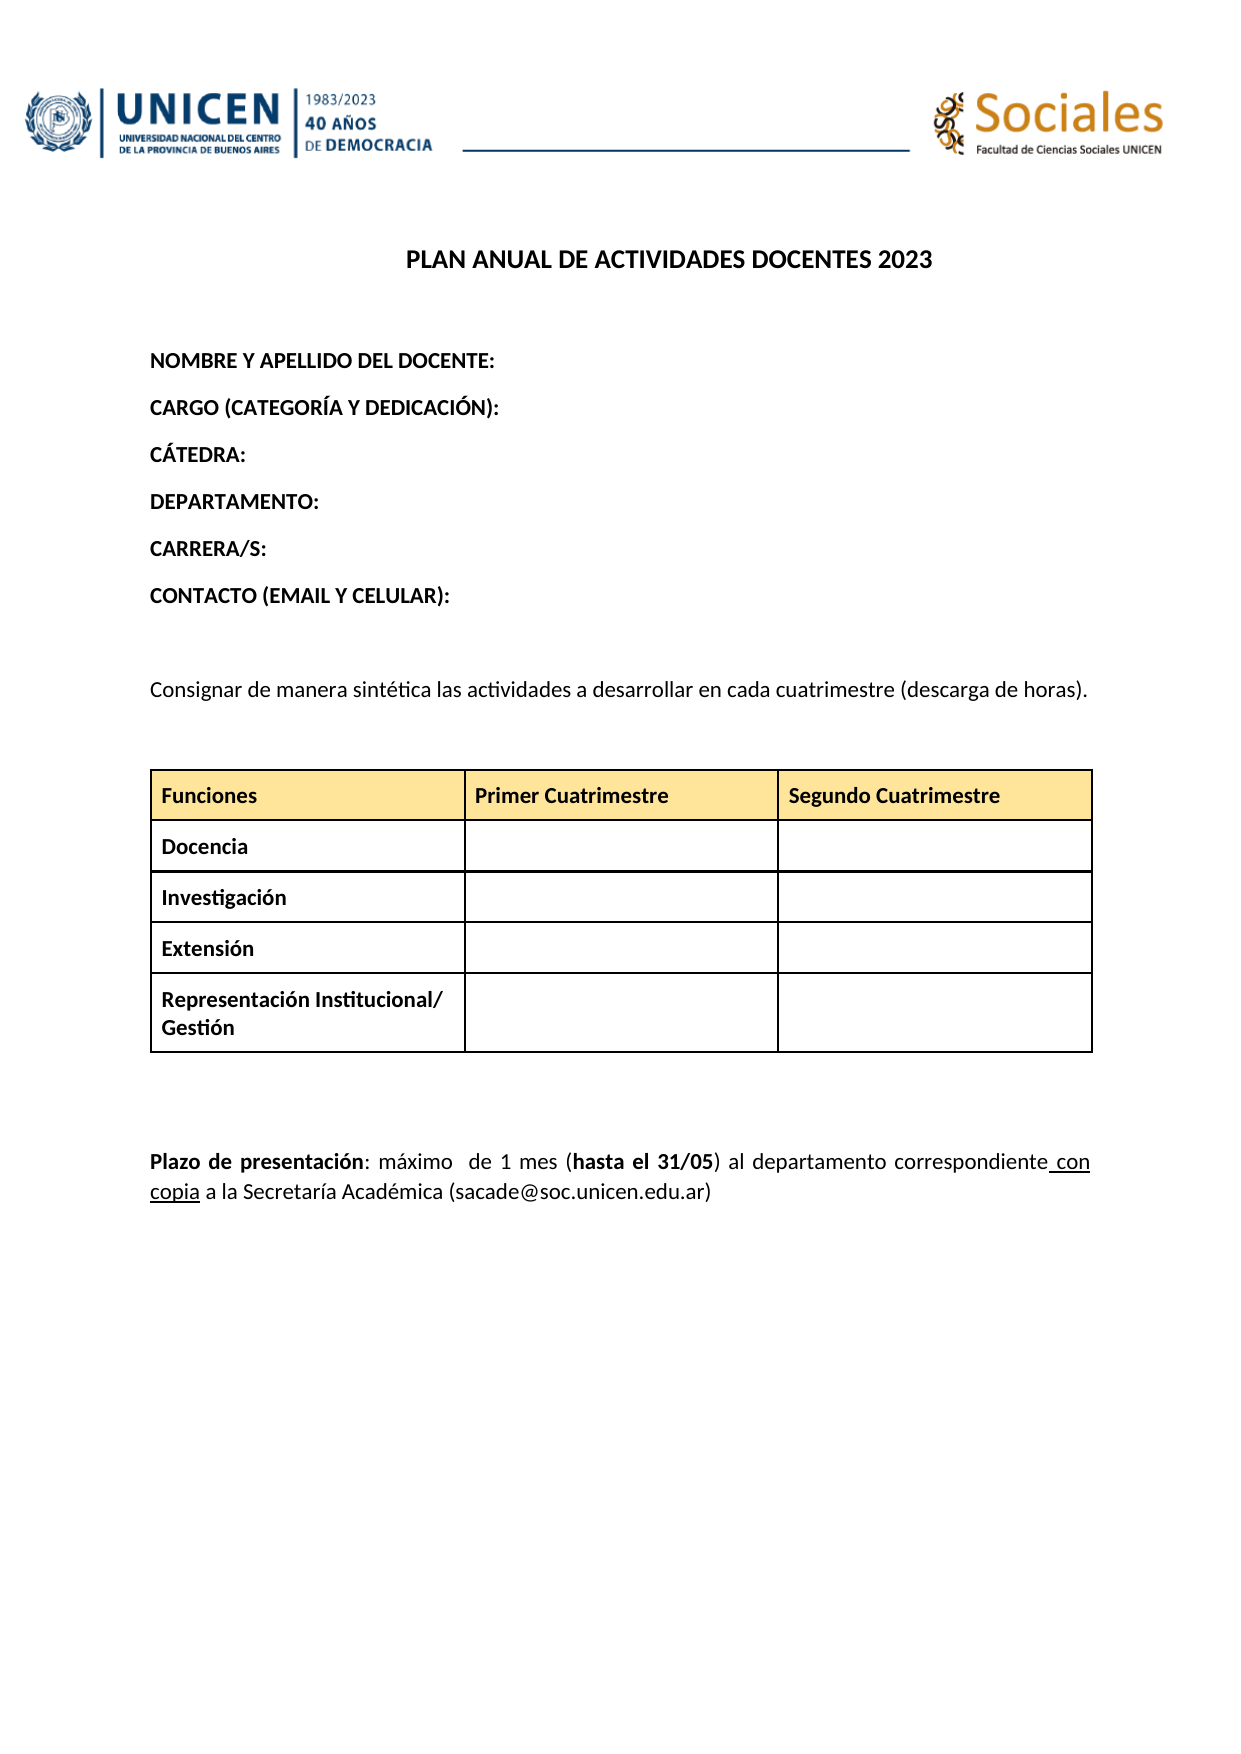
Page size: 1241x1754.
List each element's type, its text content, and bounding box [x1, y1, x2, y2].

text DEPARTAMENTO: [150, 487, 1090, 515]
table_cell Representación Institucional/ Gestión [152, 974, 464, 1051]
table_header Segundo Cuatrimestre [779, 771, 1091, 819]
text CÁTEDRA: [150, 440, 1090, 468]
table_cell Investigación [152, 873, 464, 921]
table_cell [466, 873, 777, 921]
picture [7, 70, 1185, 176]
table_cell [779, 974, 1091, 1051]
text CARGO (CATEGORÍA Y DEDICACIÓN): [150, 393, 1090, 421]
table_cell [779, 923, 1091, 972]
table_cell [466, 821, 777, 870]
table_cell Extensión [152, 923, 464, 972]
table_header Funciones [152, 771, 464, 819]
table_cell Docencia [152, 821, 464, 870]
text PLAN ANUAL DE ACTIVIDADES DOCENTES 2023 [150, 242, 1090, 275]
text NOMBRE Y APELLIDO DEL DOCENTE: [150, 347, 1090, 374]
text Consignar de manera sintética las actividades a desarrollar en cada cuatrimestre (descarga de horas). [150, 675, 1090, 703]
table_cell [466, 923, 777, 972]
table_cell [466, 974, 777, 1051]
text CONTACTO (EMAIL Y CELULAR): [150, 581, 1090, 609]
table_cell [779, 821, 1091, 870]
text CARRERA/S: [150, 534, 1090, 562]
text Plazo de presentación: máximo de 1 mes (hasta el 31/05) al departamento correspondiente con copia a la Secretaría Académica (sacade@soc.unicen.edu.ar) [150, 1147, 1090, 1205]
table_cell [779, 873, 1091, 921]
table_header Primer Cuatrimestre [466, 771, 777, 819]
